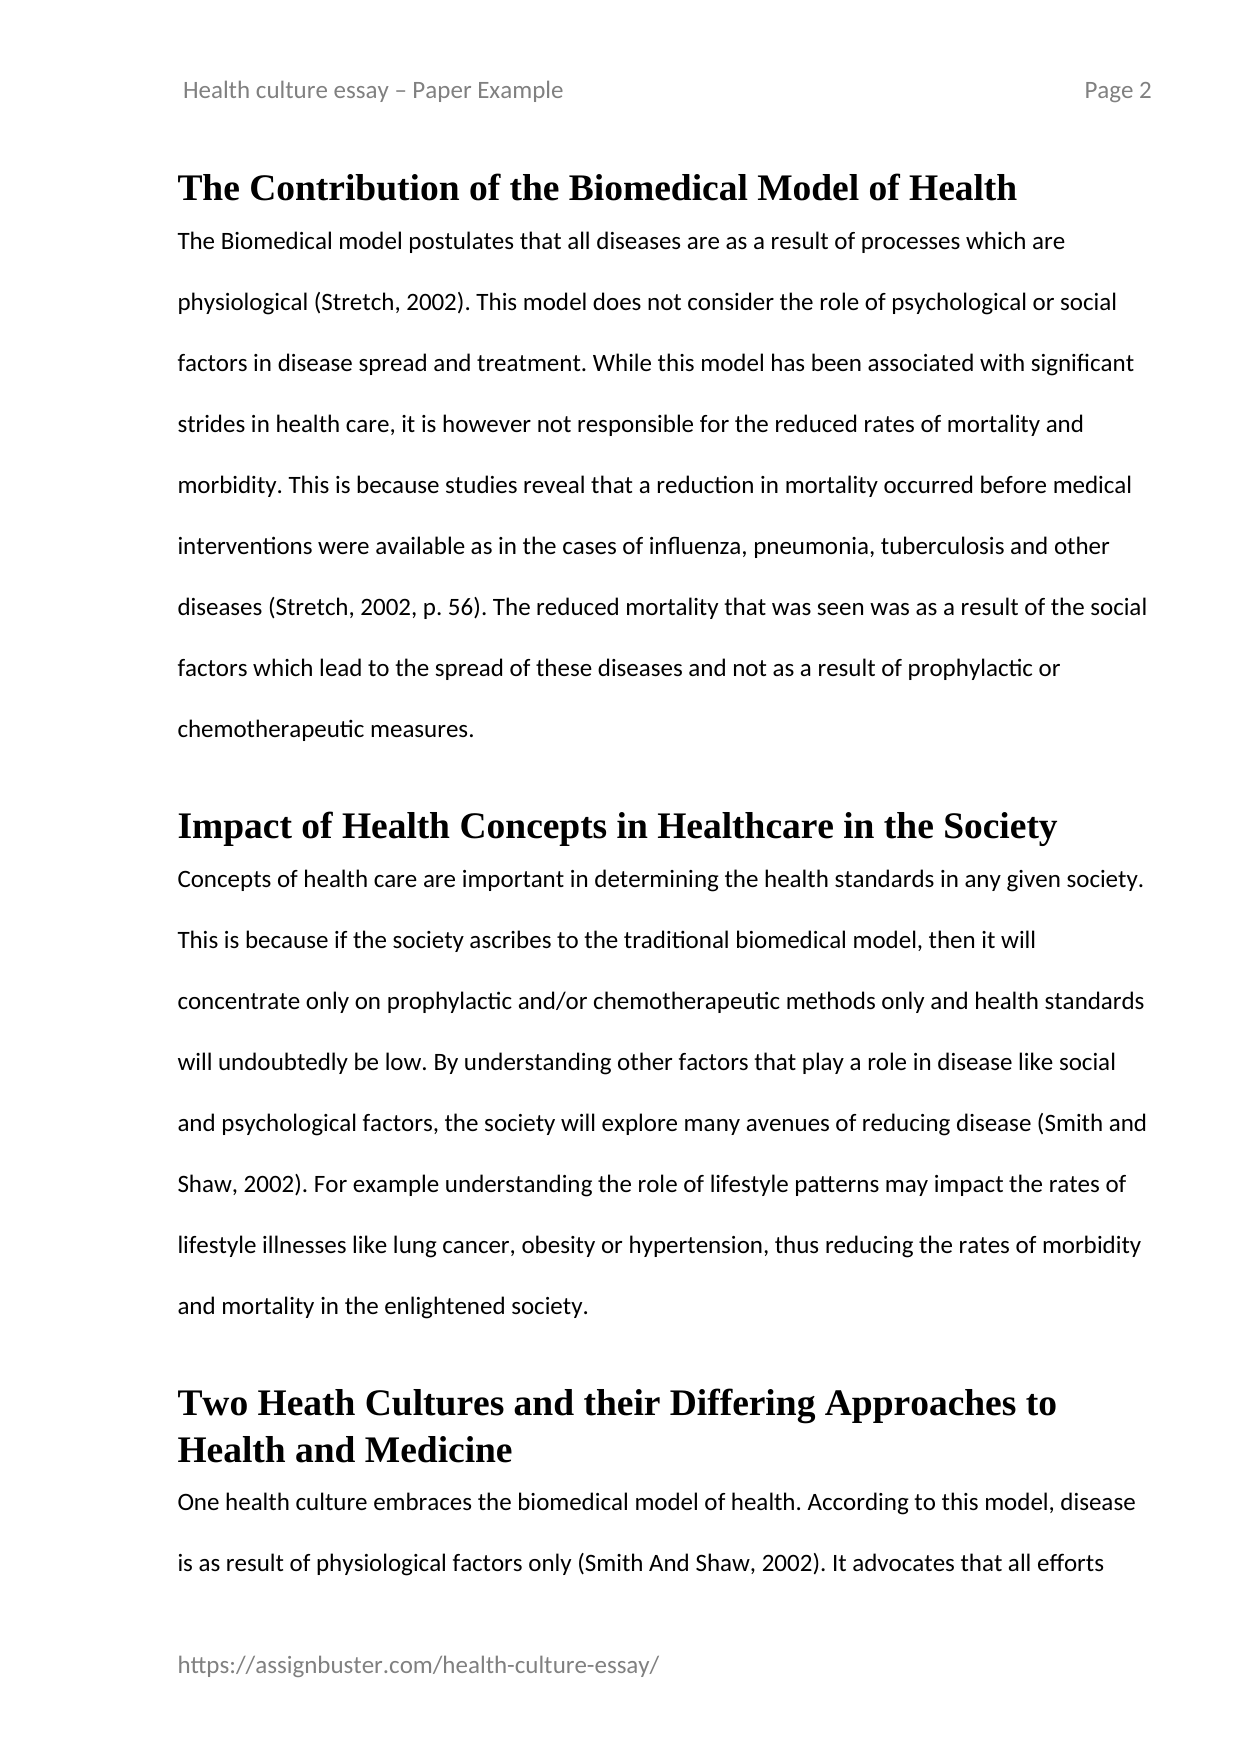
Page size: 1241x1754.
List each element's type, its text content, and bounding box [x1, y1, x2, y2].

subtitle Two Heath Cultures and their Differing Approaches to Health and Medicine [177, 1381, 1152, 1470]
text Concepts of health care are important in determining the health standards in any given society. This is because if the society ascribes to the traditional biomedical model, then it will concentrate only on prophylactic and/or chemotherapeutic methods only and health standards will undoubtedly be low. By understanding other factors that play a role in disease like social and psychological factors, the society will explore many avenues of reducing disease (Smith and Shaw, 2002). For example understanding the role of lifestyle patterns may impact the rates of lifestyle illnesses like lung cancer, obesity or hypertension, thus reducing the rates of morbidity and mortality in the enlightened society. [177, 863, 1152, 1321]
subtitle Impact of Health Concepts in Healthcare in the Society [177, 804, 1152, 847]
subtitle The Contribution of the Biomedical Model of Health [177, 166, 1152, 209]
text The Biomedical model postulates that all diseases are as a result of processes which are physiological (Stretch, 2002). This model does not consider the role of psychological or social factors in disease spread and treatment. While this model has been associated with significant strides in health care, it is however not responsible for the reduced rates of mortality and morbidity. This is because studies reveal that a reduction in mortality occurred before medical interventions were available as in the cases of influenza, pneumonia, tuberculosis and other diseases (Stretch, 2002, p. 56). The reduced mortality that was seen was as a result of the social factors which lead to the spread of these diseases and not as a result of prophylactic or chemotherapeutic measures. [177, 225, 1152, 744]
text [177, 1486, 1152, 1578]
